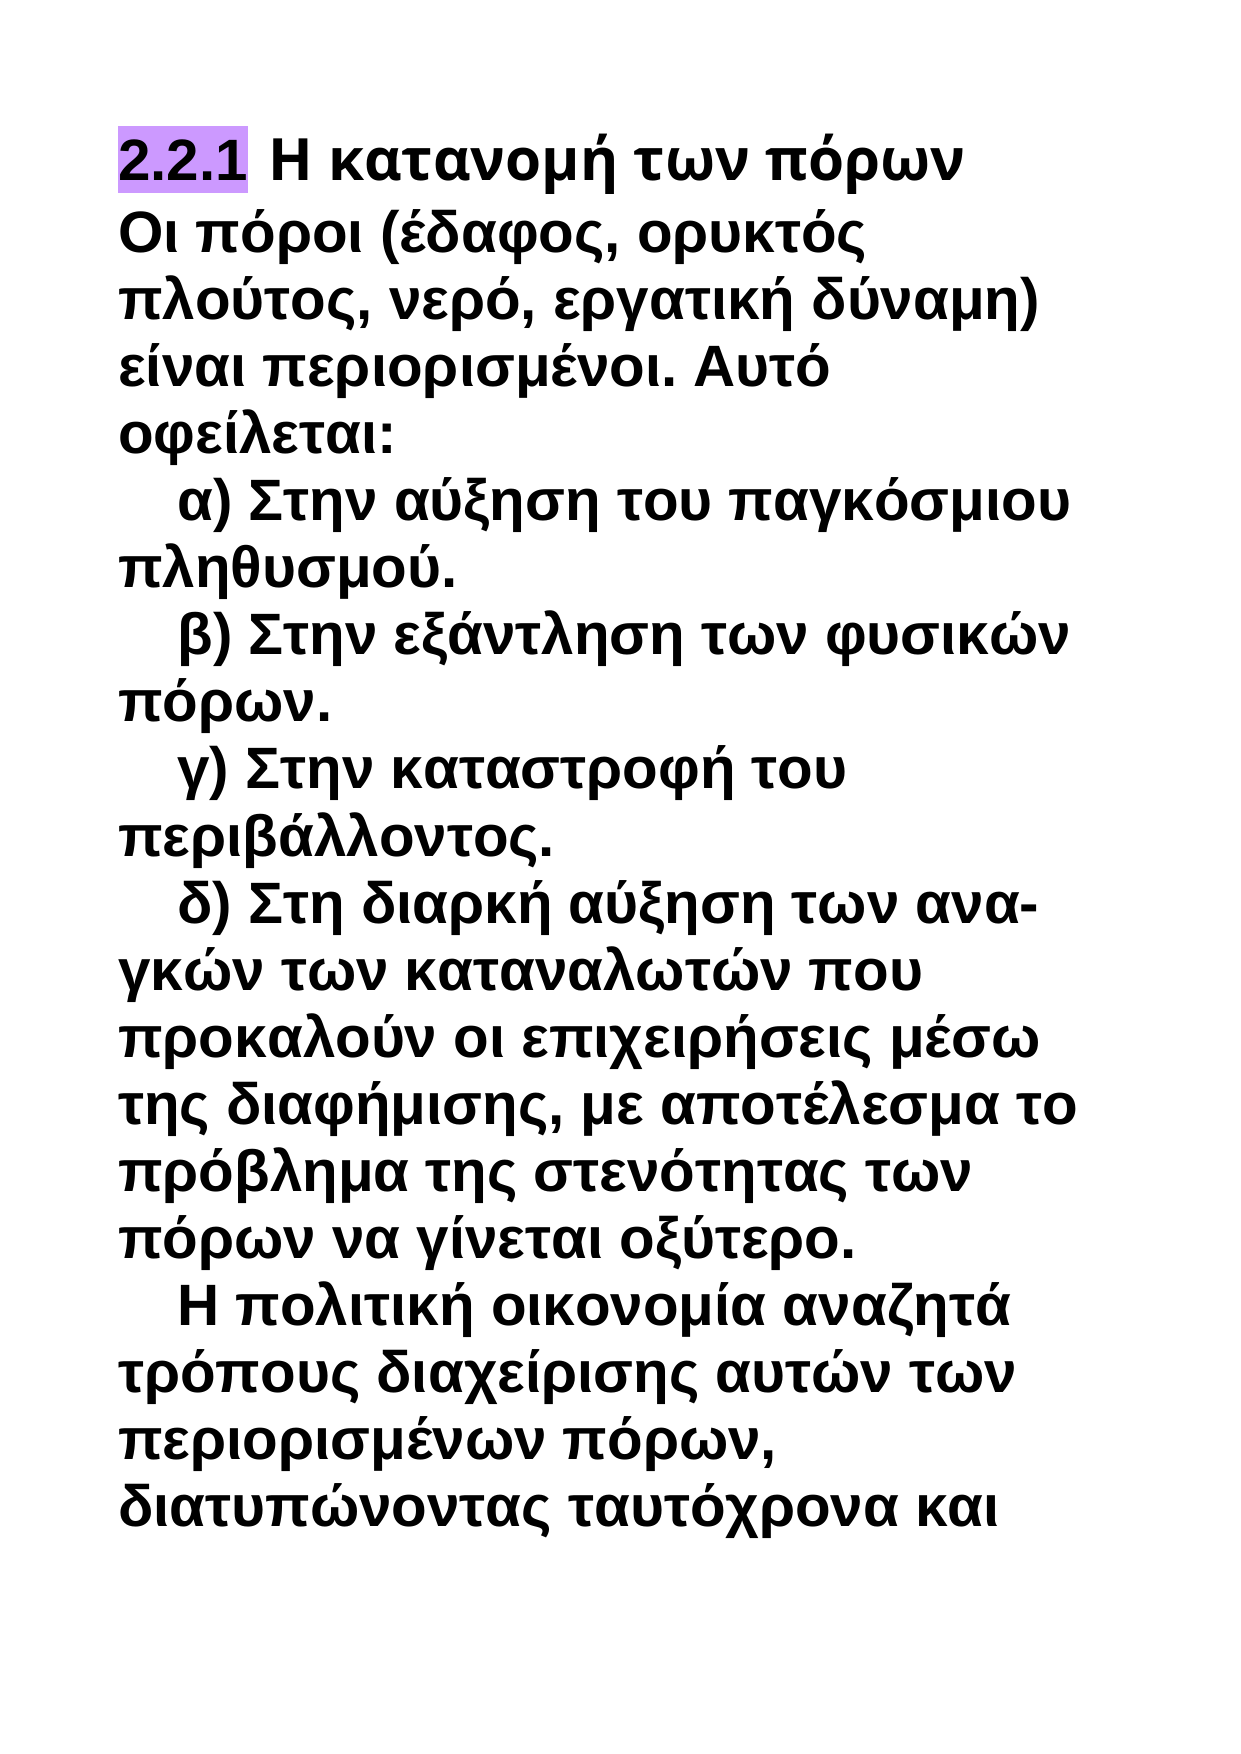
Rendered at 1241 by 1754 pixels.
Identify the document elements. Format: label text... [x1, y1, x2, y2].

text α) Στην αύξηση του παγκόσμιου [118, 466, 1122, 533]
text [118, 1271, 1122, 1539]
text πληθυσμού. [118, 533, 1122, 600]
text 2.2.1 Η κατανομή των πόρων [118, 118, 1122, 198]
text δ) Στη διαρκή αύξηση των ανα-γκών των καταναλωτών που προκαλούν οι επιχειρήσεις μέσω της διαφήμισης, με αποτέλεσμα το πρόβλημα της στενότητας των πόρων να γίνεται οξύτερο. [118, 868, 1122, 1271]
text Οι πόροι (έδαφος, ορυκτός πλούτος, νερό, εργατική δύναμη) είναι περιορισμένοι. Αυτό οφείλεται: [118, 198, 1122, 466]
text πόρων. [118, 667, 1122, 734]
text β) Στην εξάντληση των φυσικών [118, 600, 1122, 667]
text γ) Στην καταστροφή του περιβάλλοντος. [118, 734, 1122, 868]
